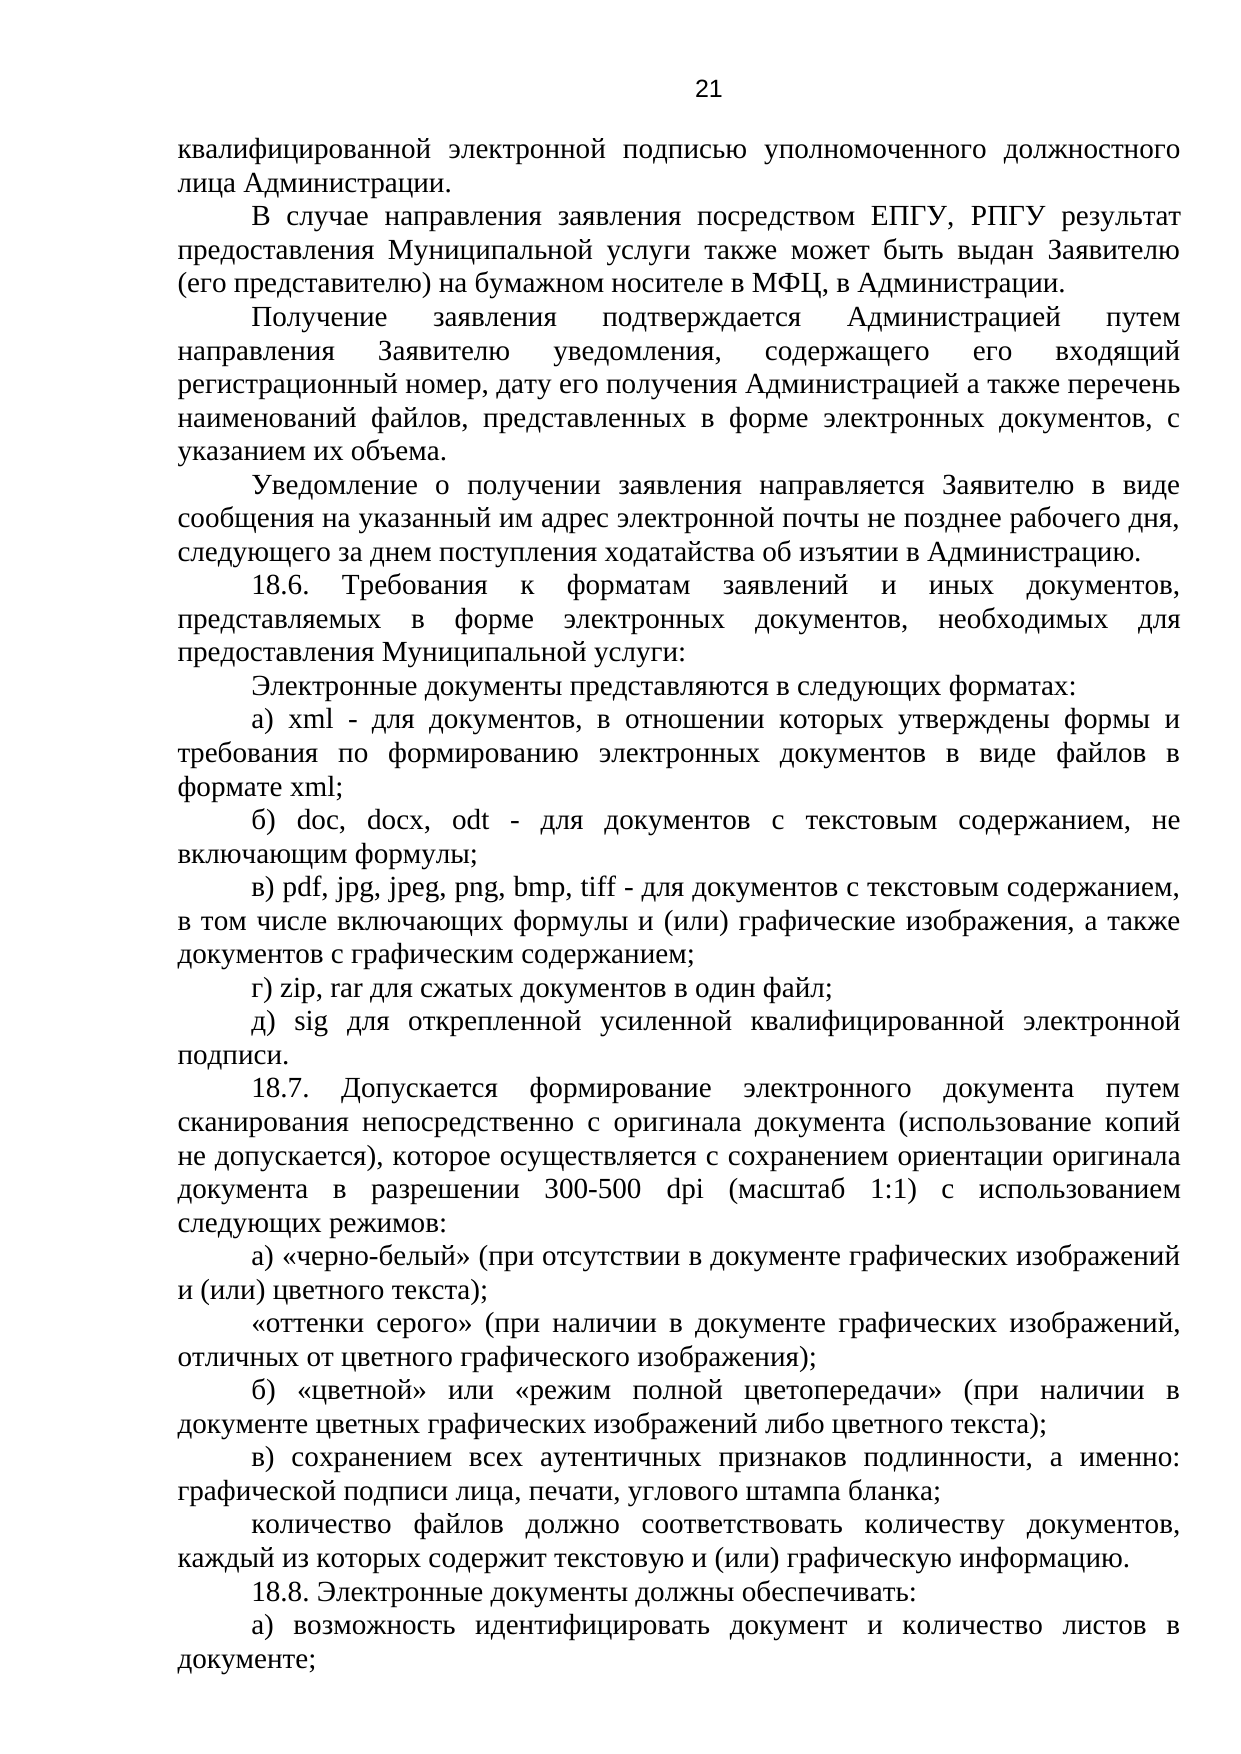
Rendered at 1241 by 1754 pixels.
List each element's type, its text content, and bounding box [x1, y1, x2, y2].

text д) sig для открепленной усиленной квалифицированной электронной подписи. [177, 1003, 1181, 1071]
text г) zip, rar для сжатых документов в один файл; [177, 970, 1181, 1003]
text Электронные документы представляются в следующих форматах: [177, 668, 1181, 702]
text а) возможность идентифицировать документ и количество листов в документе; [177, 1607, 1181, 1674]
text в) pdf, jpg, jpeg, png, bmp, tiff - для документов с текстовым содержанием, в том числе включающих формулы и (или) графические изображения, а также документов с графическим содержанием; [177, 869, 1181, 970]
text В случае направления заявления посредством ЕПГУ, РПГУ результат предоставления Муниципальной услуги также может быть выдан Заявителю (его представителю) на бумажном носителе в МФЦ, в Администрации. [177, 198, 1181, 299]
text 18.7. Допускается формирование электронного документа путем сканирования непосредственно с оригинала документа (использование копий не допускается), которое осуществляется с сохранением ориентации оригинала документа в разрешении 300-500 dpi (масштаб 1:1) с использованием следующих режимов: [177, 1071, 1181, 1238]
text 18.6. Требования к форматам заявлений и иных документов, представляемых в форме электронных документов, необходимых для предоставления Муниципальной услуги: [177, 567, 1181, 668]
text количество файлов должно соответствовать количеству документов, каждый из которых содержит текстовую и (или) графическую информацию. [177, 1507, 1181, 1574]
text а) «черно-белый» (при отсутствии в документе графических изображений и (или) цветного текста); [177, 1238, 1181, 1305]
text Уведомление о получении заявления направляется Заявителю в виде сообщения на указанный им адрес электронной почты не позднее рабочего дня, следующего за днем поступления ходатайства об изъятии в Администрацию. [177, 467, 1181, 567]
text б) «цветной» или «режим полной цветопередачи» (при наличии в документе цветных графических изображений либо цветного текста); [177, 1372, 1181, 1439]
text б) doc, docx, odt - для документов с текстовым содержанием, не включающим формулы; [177, 802, 1181, 869]
text Получение заявления подтверждается Администрацией путем направления Заявителю уведомления, содержащего его входящий регистрационный номер, дату его получения Администрацией а также перечень наименований файлов, представленных в форме электронных документов, с указанием их объема. [177, 299, 1181, 467]
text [177, 131, 1181, 198]
text в) сохранением всех аутентичных признаков подлинности, а именно: графической подписи лица, печати, углового штампа бланка; [177, 1439, 1181, 1507]
text а) xml - для документов, в отношении которых утверждены формы и требования по формированию электронных документов в виде файлов в формате xml; [177, 702, 1181, 802]
text 18.8. Электронные документы должны обеспечивать: [177, 1574, 1181, 1607]
text «оттенки серого» (при наличии в документе графических изображений, отличных от цветного графического изображения); [177, 1305, 1181, 1372]
